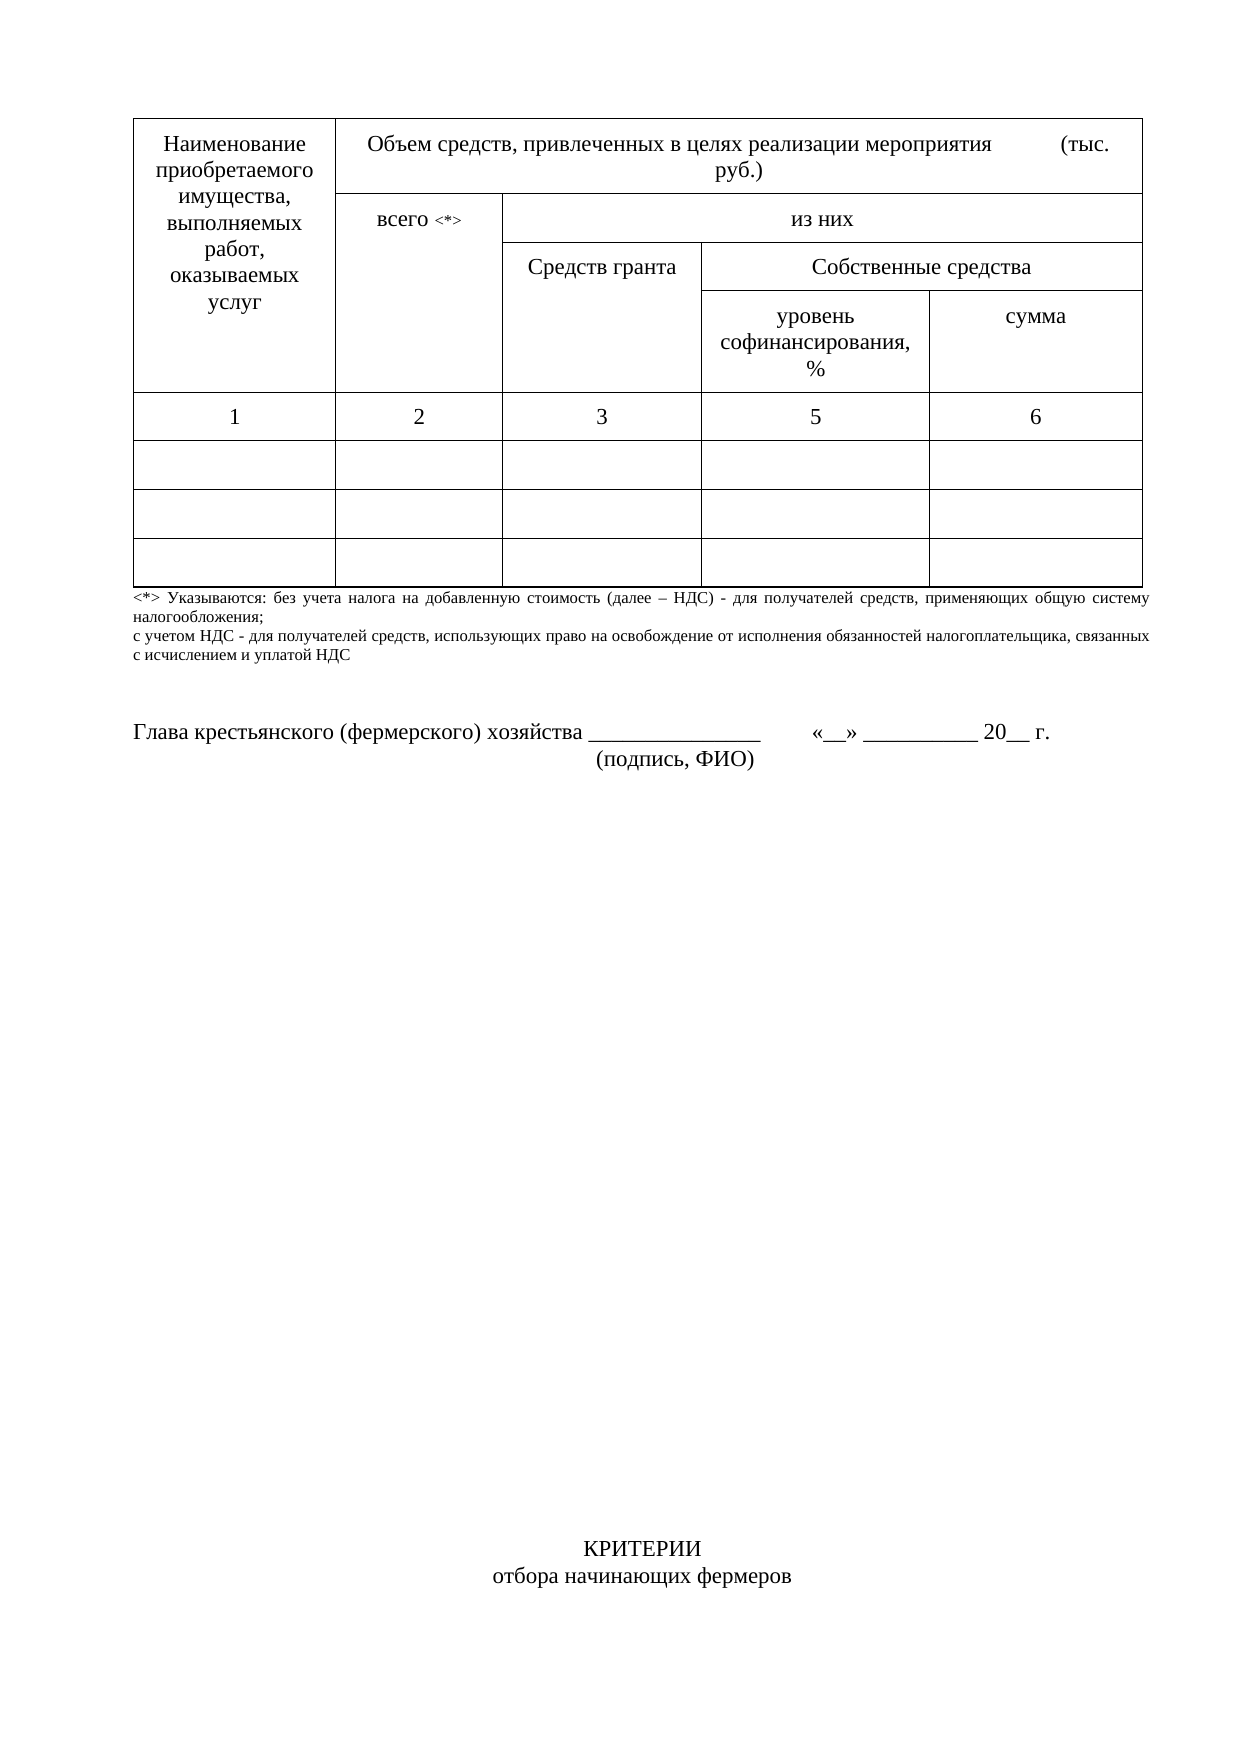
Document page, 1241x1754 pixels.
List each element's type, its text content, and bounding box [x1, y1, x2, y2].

text с учетом НДС - для получателей средств, использующих право на освобождение от исполнения обязанностей налогоплательщика, связанных с исчислением и уплатой НДС [133, 626, 1152, 664]
table_cell [930, 441, 1142, 489]
table_cell [134, 490, 335, 538]
table_cell 3 [503, 393, 701, 440]
table_cell [134, 441, 335, 489]
table_header Объем средств, привлеченных в целях реализации мероприятия (тыс. руб.) [336, 119, 1142, 193]
table_cell всего <*> [336, 194, 502, 392]
table_cell сумма [930, 291, 1142, 392]
table_cell [503, 490, 701, 538]
table_cell [702, 441, 929, 489]
table_cell [134, 539, 335, 586]
table_cell [336, 490, 502, 538]
table_cell 6 [930, 393, 1142, 440]
text отбора начинающих фермеров [133, 1562, 1152, 1588]
table_cell 5 [702, 393, 929, 440]
table_cell [930, 490, 1142, 538]
text (подпись, ФИО) [133, 745, 1152, 771]
table_cell [702, 539, 929, 586]
table_cell 2 [336, 393, 502, 440]
table_cell из них [503, 194, 1142, 242]
table_cell [503, 441, 701, 489]
table_cell уровень софинансирования, % [702, 291, 929, 392]
table_cell 1 [134, 393, 335, 440]
table_header Наименование приобретаемого имущества, выполняемых работ, оказываемых услуг [134, 119, 335, 392]
table_cell [503, 539, 701, 586]
table_cell [336, 539, 502, 586]
text <*> Указываются: без учета налога на добавленную стоимость (далее – НДС) - для получателей средств, применяющих общую систему налогообложения; [133, 587, 1152, 626]
table_cell [702, 490, 929, 538]
text Глава крестьянского (фермерского) хозяйства _______________ «__» __________ 20__ г. [133, 718, 1152, 745]
table_cell [930, 539, 1142, 586]
table_cell [336, 441, 502, 489]
table_cell Средств гранта [503, 243, 701, 392]
text КРИТЕРИИ [133, 1535, 1152, 1562]
table_cell Собственные средства [702, 243, 1142, 290]
